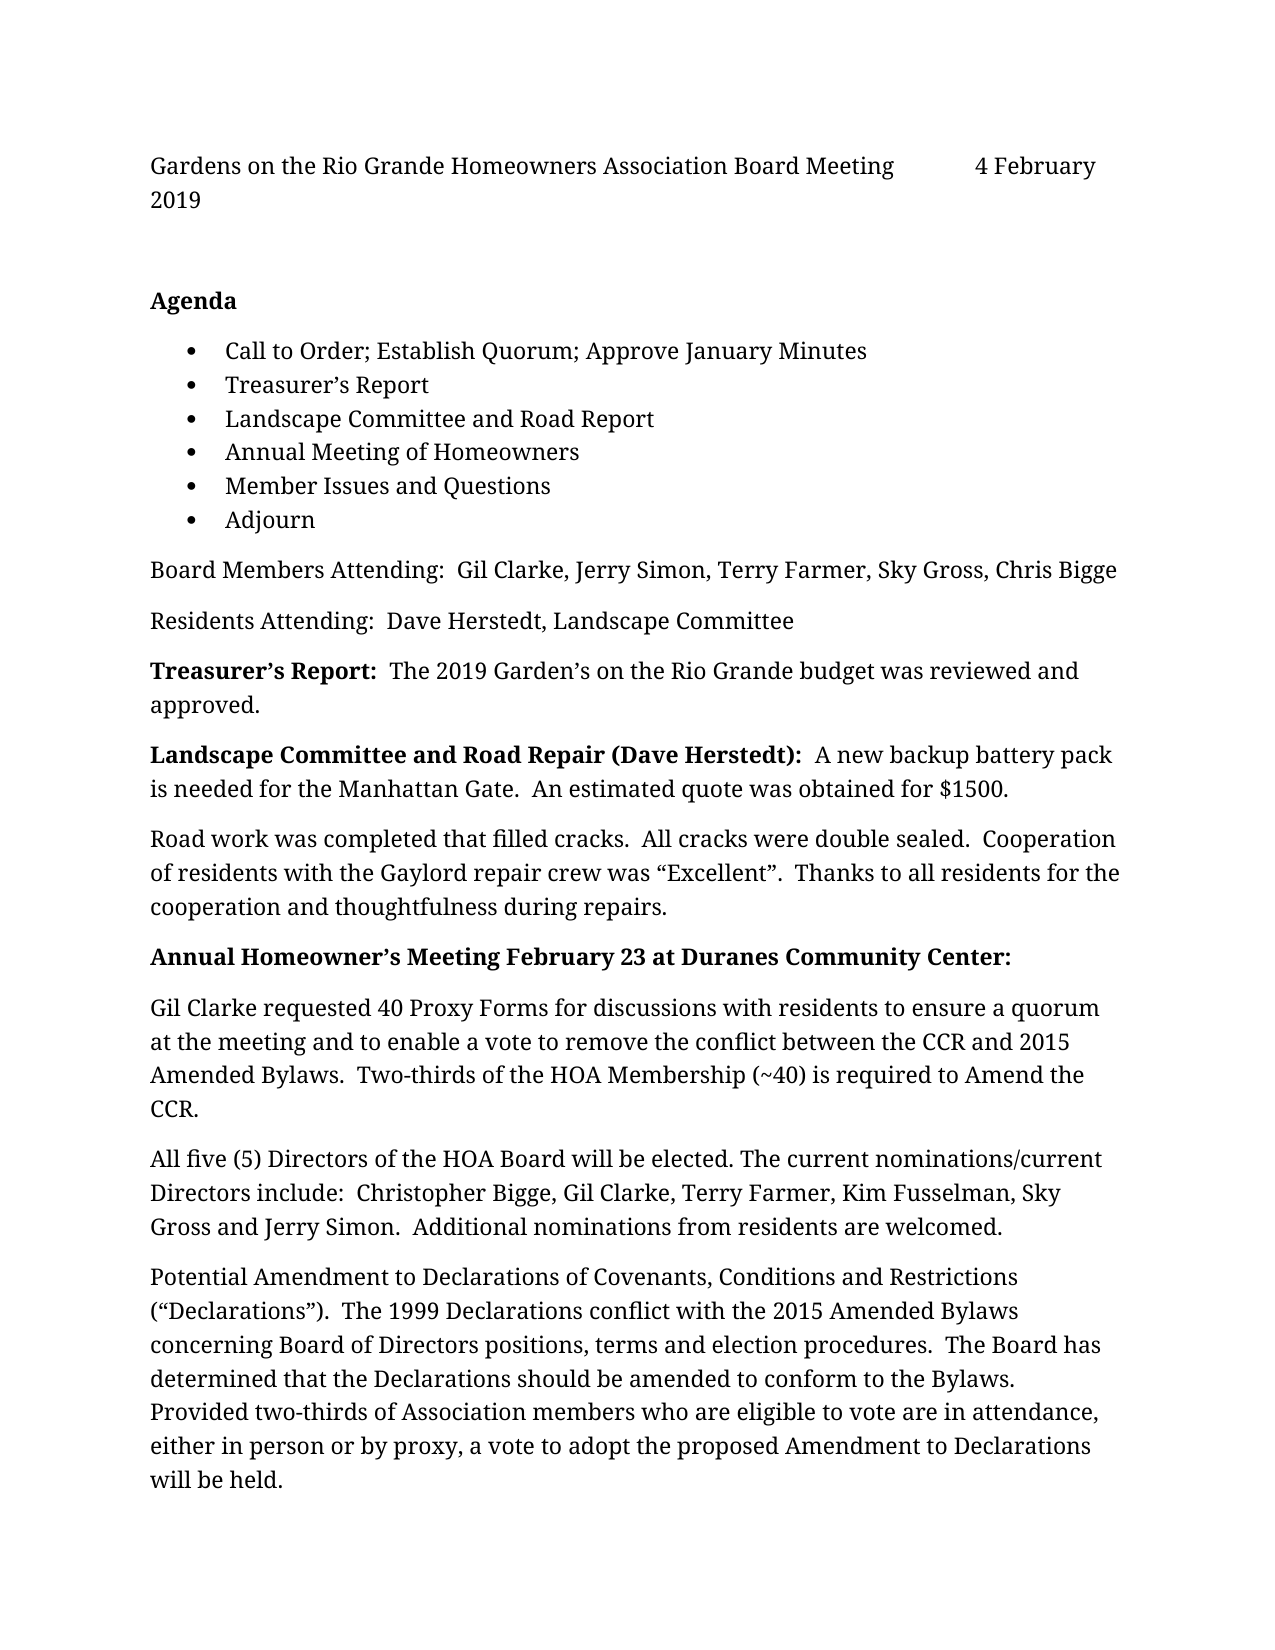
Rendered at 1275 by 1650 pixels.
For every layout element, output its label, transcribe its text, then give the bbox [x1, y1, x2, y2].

list Landscape Committee and Road Report [187, 402, 1125, 434]
list Adjourn [187, 504, 1125, 535]
text Agenda [150, 284, 1125, 316]
text Annual Homeowner’s Meeting February 23 at Duranes Community Center: [150, 941, 1125, 972]
text Gardens on the Rio Grande Homeowners Association Board Meeting 4 February 2019 [150, 150, 1125, 215]
list Annual Meeting of Homeowners [187, 436, 1125, 467]
list Call to Order; Establish Quorum; Approve January Minutes [187, 335, 1125, 366]
text Potential Amendment to Declarations of Covenants, Conditions and Restrictions (“Declarations”). The 1999 Declarations conflict with the 2015 Amended Bylaws concerning Board of Directors positions, terms and election procedures. The Board has determined that the Declarations should be amended to conform to the Bylaws. Provided two-thirds of Association members who are eligible to vote are in attendance, either in person or by proxy, a vote to adopt the proposed Amendment to Declarations will be held. [150, 1261, 1125, 1495]
text Board Members Attending: Gil Clarke, Jerry Simon, Terry Farmer, Sky Gross, Chris Bigge [150, 554, 1125, 585]
text Road work was completed that filled cracks. All cracks were double sealed. Cooperation of residents with the Gaylord repair crew was “Excellent”. Thanks to all residents for the cooperation and thoughtfulness during repairs. [150, 823, 1125, 922]
text Gil Clarke requested 40 Proxy Forms for discussions with residents to ensure a quorum at the meeting and to enable a vote to remove the conflict between the CCR and 2015 Amended Bylaws. Two-thirds of the HOA Membership (~40) is required to Amend the CCR. [150, 992, 1125, 1124]
text Residents Attending: Dave Herstedt, Landscape Committee [150, 604, 1125, 636]
list Treasurer’s Report [187, 369, 1125, 400]
list Member Issues and Questions [187, 470, 1125, 501]
text Treasurer’s Report: The 2019 Garden’s on the Rio Grande budget was reviewed and approved. [150, 655, 1125, 720]
text Landscape Committee and Road Repair (Dave Herstedt): A new backup battery pack is needed for the Manhattan Gate. An estimated quote was obtained for $1500. [150, 739, 1125, 804]
text All five (5) Directors of the HOA Board will be elected. The current nominations/current Directors include: Christopher Bigge, Gil Clarke, Terry Farmer, Kim Fusselman, Sky Gross and Jerry Simon. Additional nominations from residents are welcomed. [150, 1143, 1125, 1242]
